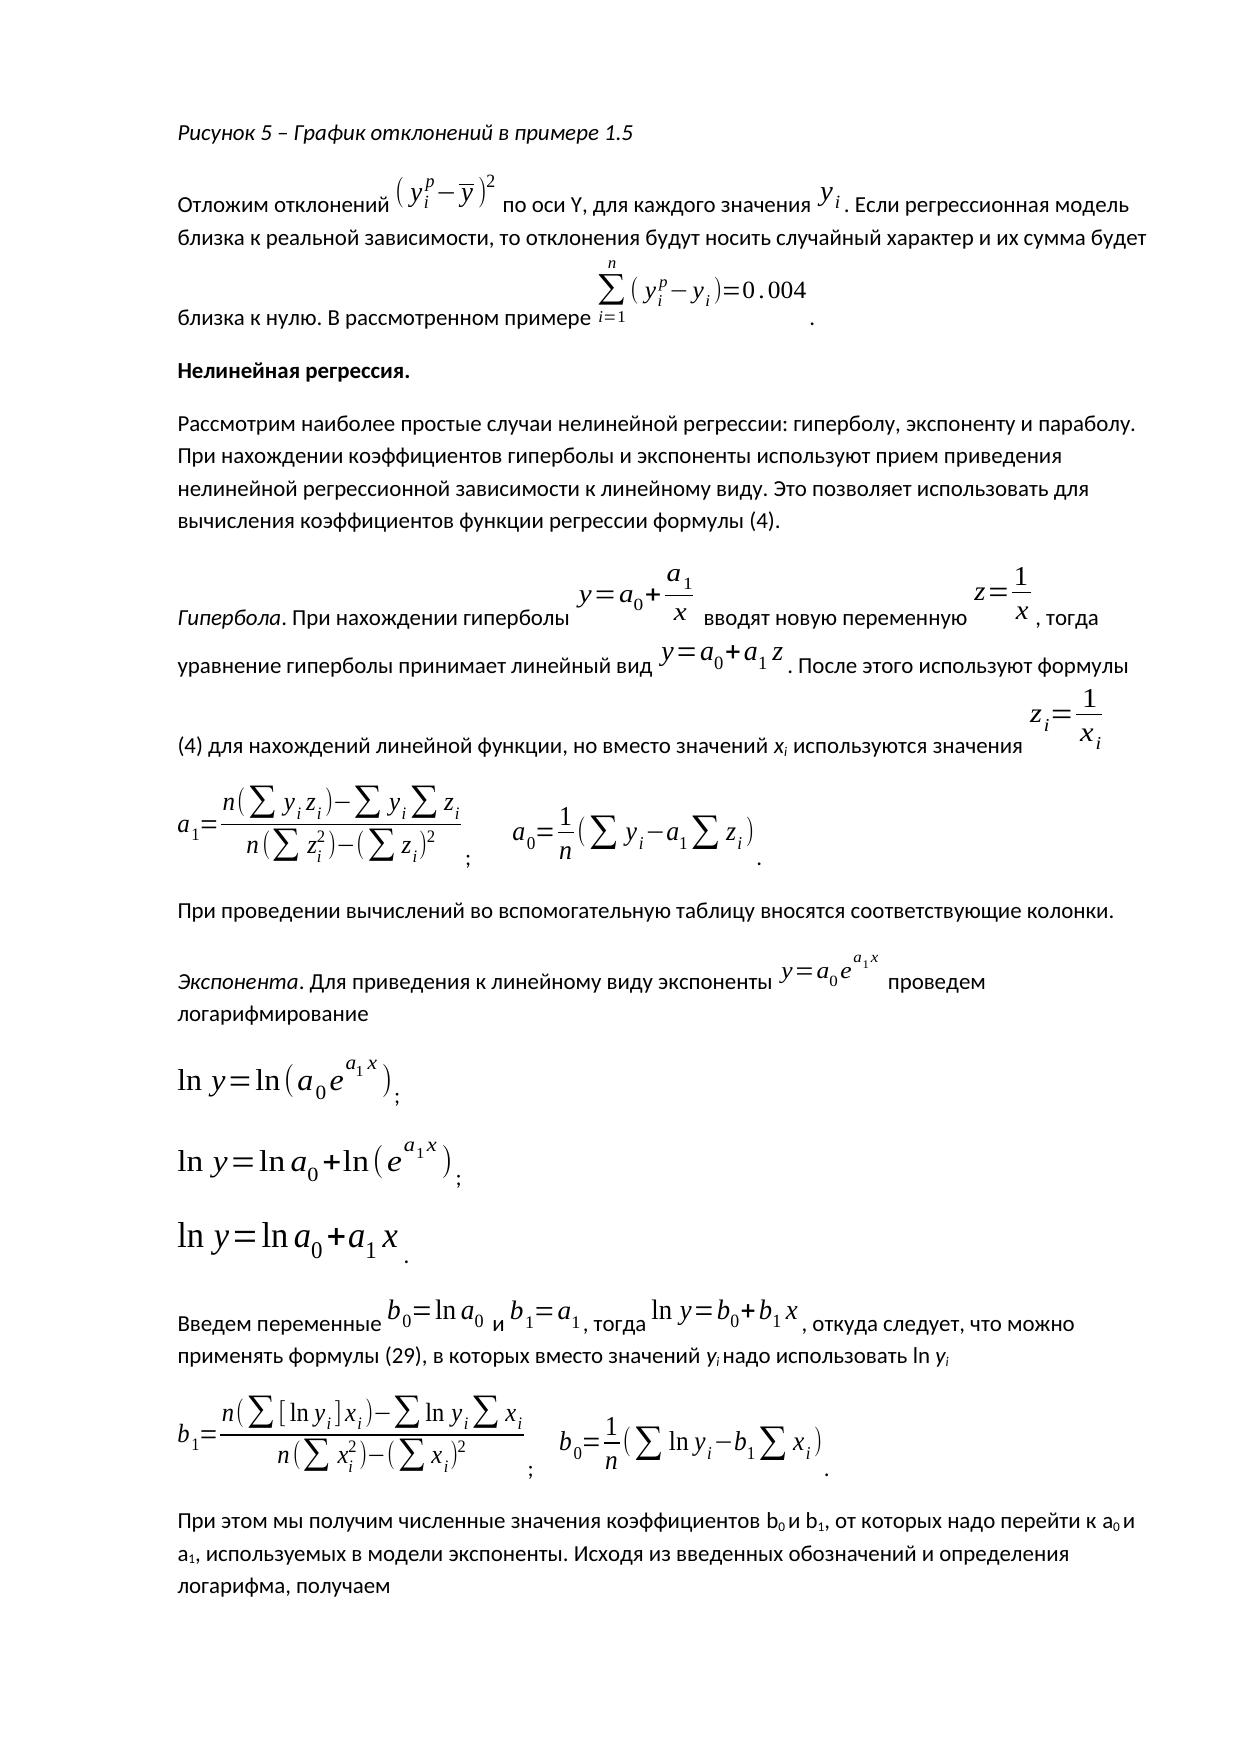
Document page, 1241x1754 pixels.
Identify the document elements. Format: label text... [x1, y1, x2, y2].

text ; . [177, 1395, 1152, 1482]
text Нелинейная регрессия. [177, 356, 1152, 384]
text Отложим отклонений по оси Y, для каждого значения . Если регрессионная модель близка к реальной зависимости, то отклонения будут носить случайный характер и их сумма будет близка к нулю. В рассмотренном примере . [177, 171, 1152, 331]
text Введем переменные и , тогда , откуда следует, что можно применять формулы (29), в которых вместо значений yi надо использовать ln yi [177, 1294, 1152, 1370]
text . [177, 1216, 1152, 1269]
text При этом мы получим численные значения коэффициентов b0 и b1, от которых надо перейти к a0 и a1, используемых в модели экспоненты. Исходя из введенных обозначений и определения логарифма, получаем [177, 1507, 1152, 1599]
text ; [177, 1134, 1152, 1191]
text При проведении вычислений во вспомогательную таблицу вносятся соответствующие колонки. [177, 897, 1152, 924]
text Гипербола. При нахождении гиперболы вводят новую переменную , тогда уравнение гиперболы принимает линейный вид . После этого используют формулы (4) для нахождений линейной функции, но вместо значений xi используются значения [177, 559, 1152, 759]
text Рисунок 5 – График отклонений в примере 1.5 [177, 118, 1152, 146]
text ; [177, 1052, 1152, 1109]
text Экспонента. Для приведения к линейному виду экспоненты проведем логарифмирование [177, 949, 1152, 1027]
text ; . [177, 784, 1152, 872]
text Рассмотрим наиболее простые случаи нелинейной регрессии: гиперболу, экспоненту и параболу. При нахождении коэффициентов гиперболы и экспоненты используют прием приведения нелинейной регрессионной зависимости к линейному виду. Это позволяет использовать для вычисления коэффициентов функции регрессии формулы (4). [177, 409, 1152, 534]
